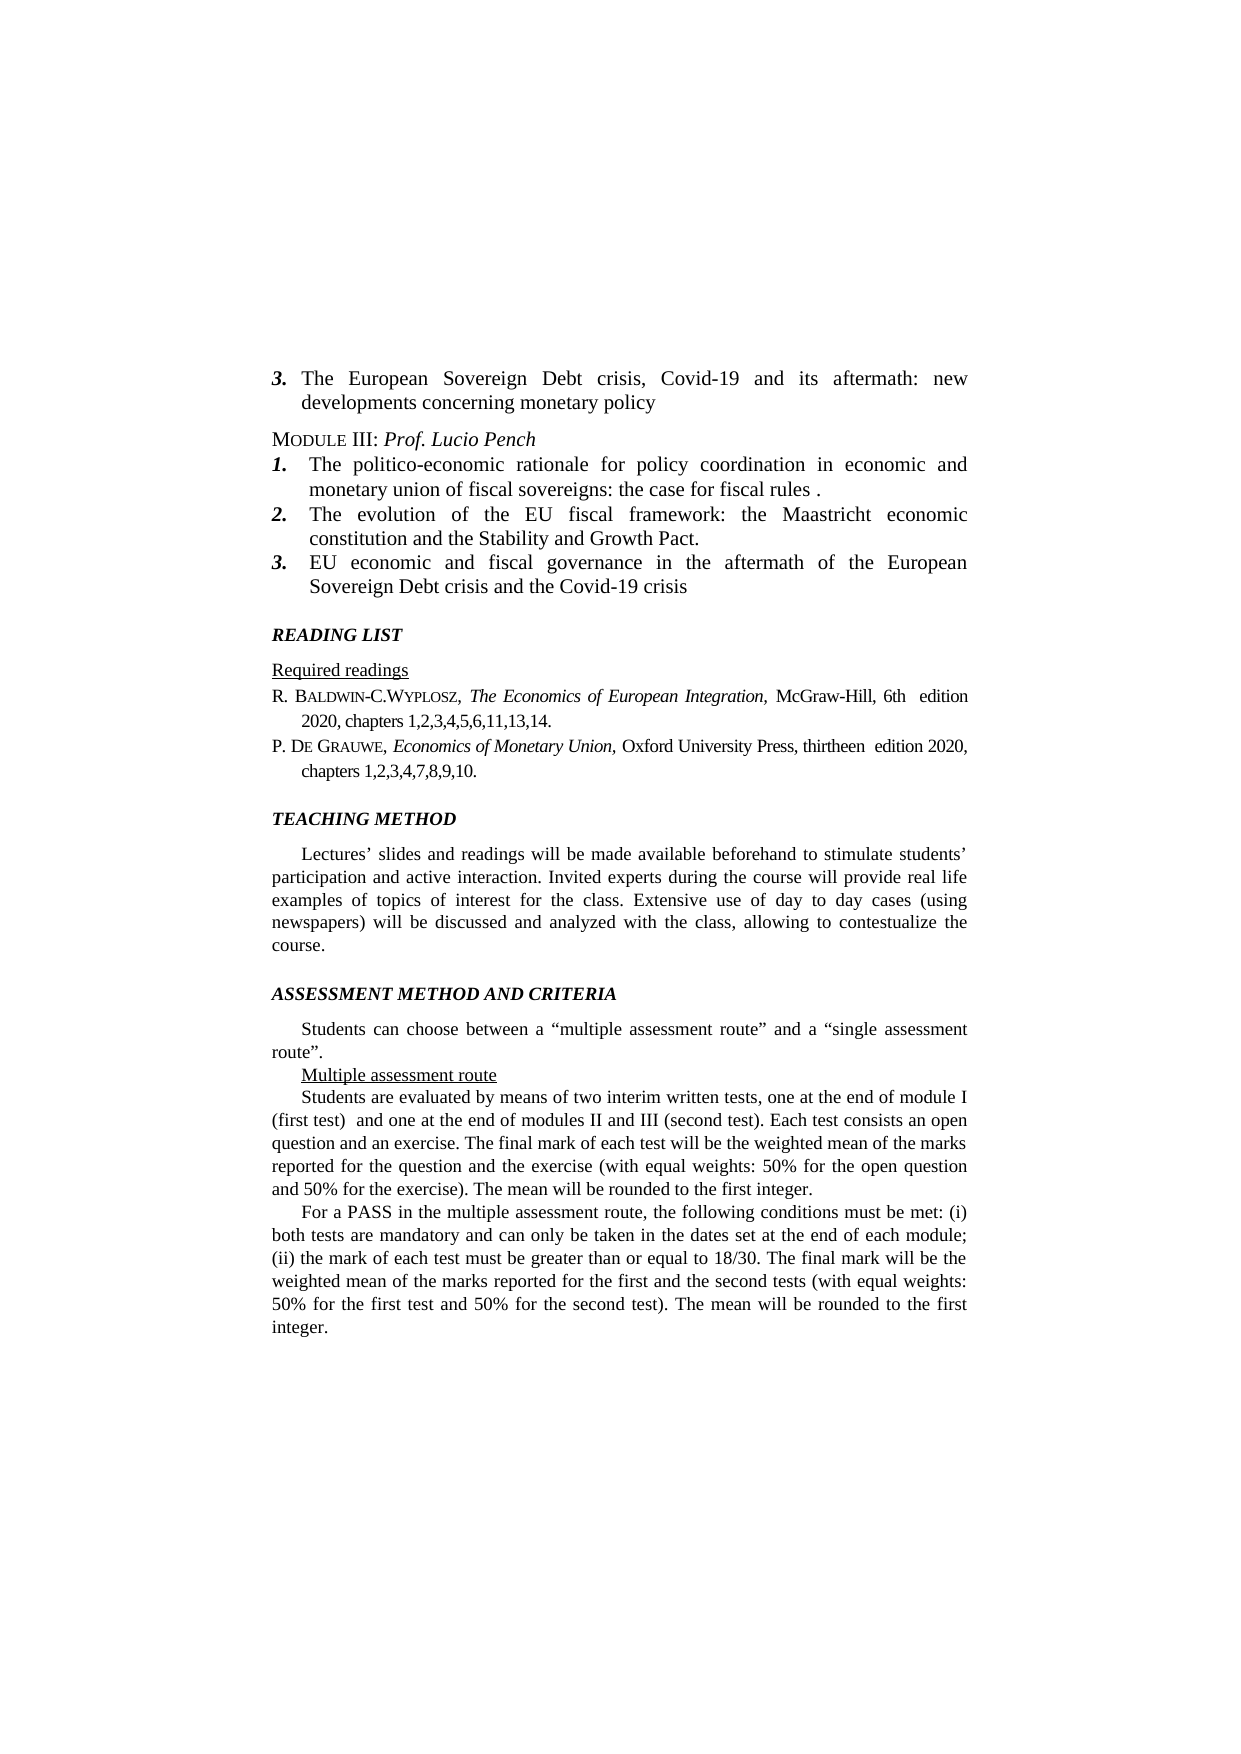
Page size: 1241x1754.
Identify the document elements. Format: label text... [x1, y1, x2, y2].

text Lectures’ slides and readings will be made available beforehand to stimulate students’ participation and active interaction. Invited experts during the course will provide real life examples of topics of interest for the class. Extensive use of day to day cases (using newspapers) will be discussed and analyzed with the class, allowing to contestualize the course. [272, 842, 968, 956]
text For a PASS in the multiple assessment route, the following conditions must be met: (i) both tests are mandatory and can only be taken in the dates set at the end of each module; (ii) the mark of each test must be greater than or equal to 18/30. The final mark will be the weighted mean of the marks reported for the first and the second tests (with equal weights: 50% for the first test and 50% for the second test). The mean will be rounded to the first integer. [272, 1200, 968, 1338]
text READING LIST [272, 623, 968, 646]
text Module III: Prof. Lucio Pench [272, 427, 968, 452]
text P. De Grauwe, Economics of Monetary Union, Oxford University Press, thirtheen edition 2020, chapters 1,2,3,4,7,8,9,10. [272, 731, 968, 781]
text Required readings [272, 658, 968, 681]
list The evolution of the EU fiscal framework: the Maastricht economic constitution and the Stability and Growth Pact. [272, 502, 968, 550]
text TEACHING METHOD [272, 806, 968, 829]
list The politico-economic rationale for policy coordination in economic and monetary union of fiscal sovereigns: the case for fiscal rules . [272, 452, 968, 502]
list EU economic and fiscal governance in the aftermath of the European Sovereign Debt crisis and the Covid-19 crisis [272, 550, 968, 598]
text Multiple assessment route [272, 1063, 968, 1086]
text R. Baldwin-C.Wyplosz, The Economics of European Integration, McGraw-Hill, 6th edition 2020, chapters 1,2,3,4,5,6,11,13,14. [272, 681, 968, 731]
list The European Sovereign Debt crisis, Covid-19 and its aftermath: new developments concerning monetary policy [272, 366, 968, 414]
text ASSESSMENT METHOD AND CRITERIA [272, 981, 968, 1004]
text Students are evaluated by means of two interim written tests, one at the end of module I (first test) and one at the end of modules II and III (second test). Each test consists an open question and an exercise. The final mark of each test will be the weighted mean of the marks reported for the question and the exercise (with equal weights: 50% for the open question and 50% for the exercise). The mean will be rounded to the first integer. [272, 1086, 968, 1200]
text Students can choose between a “multiple assessment route” and a “single assessment route”. [272, 1017, 968, 1063]
